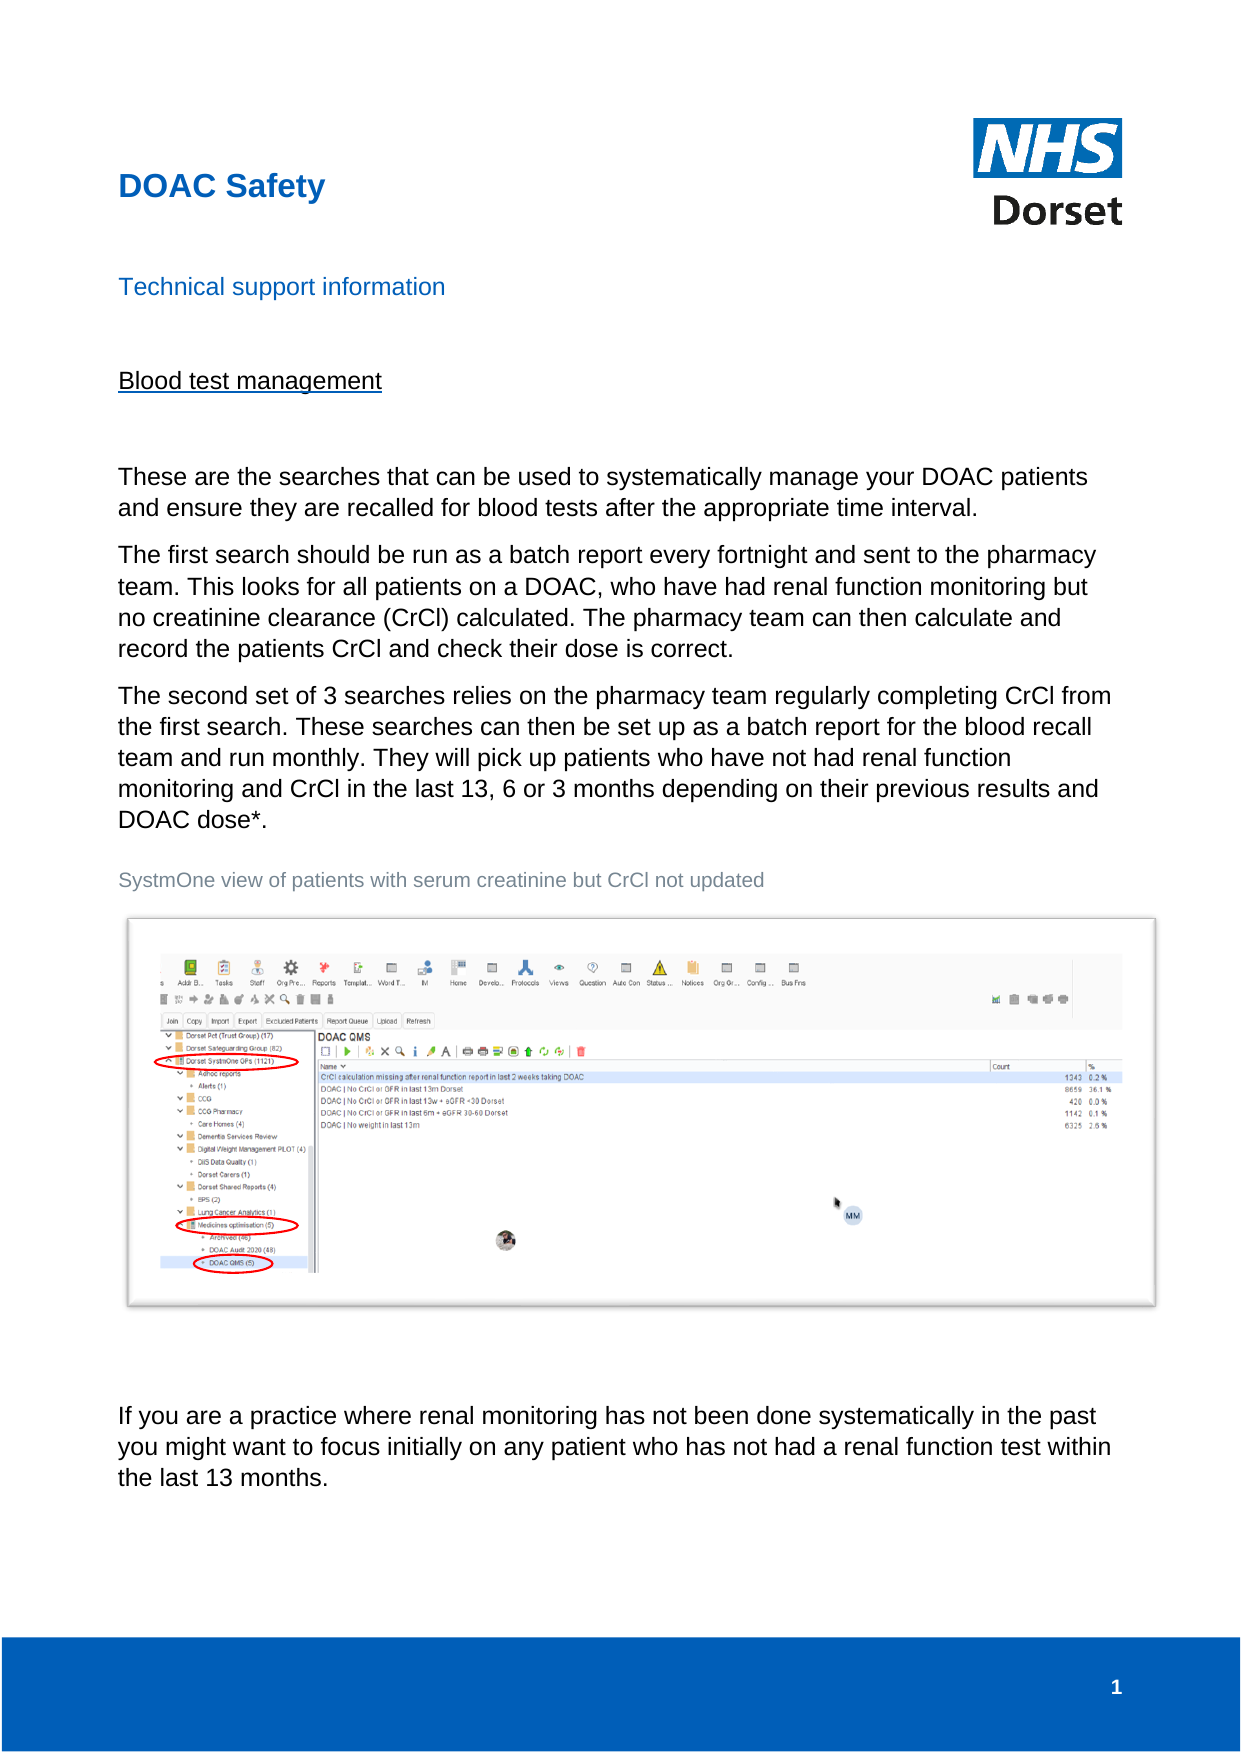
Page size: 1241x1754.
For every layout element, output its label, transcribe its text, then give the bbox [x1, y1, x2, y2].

text SystmOne view of patients with serum creatinine but CrCl not updated [118, 867, 1122, 891]
text DOAC Safety [118, 166, 1122, 204]
text The first search should be run as a batch report every fortnight and sent to the pharmacy team. This looks for all patients on a DOAC, who have had renal function monitoring but no creatinine clearance (CrCl) calculated. The pharmacy team can then calculate and record the patients CrCl and check their dose is correct. [118, 540, 1122, 662]
text These are the searches that can be used to systematically manage your DOAC patients and ensure they are recalled for blood tests after the appropriate time interval. [118, 462, 1122, 521]
picture [973, 118, 1123, 225]
text If you are a practice where renal monitoring has not been done systematically in the past you might want to focus initially on any patient who has not had a renal function test within the last 13 months. [118, 1401, 1122, 1492]
text Technical support information [118, 272, 1122, 300]
text The second set of 3 searches relies on the pharmacy team regularly completing CrCl from the first search. These searches can then be set up as a batch report for the blood recall team and run monthly. They will pick up patients who have not had renal function monitoring and CrCl in the last 13, 6 or 3 months depending on their previous results and DOAC dose*. [118, 681, 1122, 834]
text Blood test management [118, 366, 1122, 395]
picture [118, 909, 1164, 1316]
